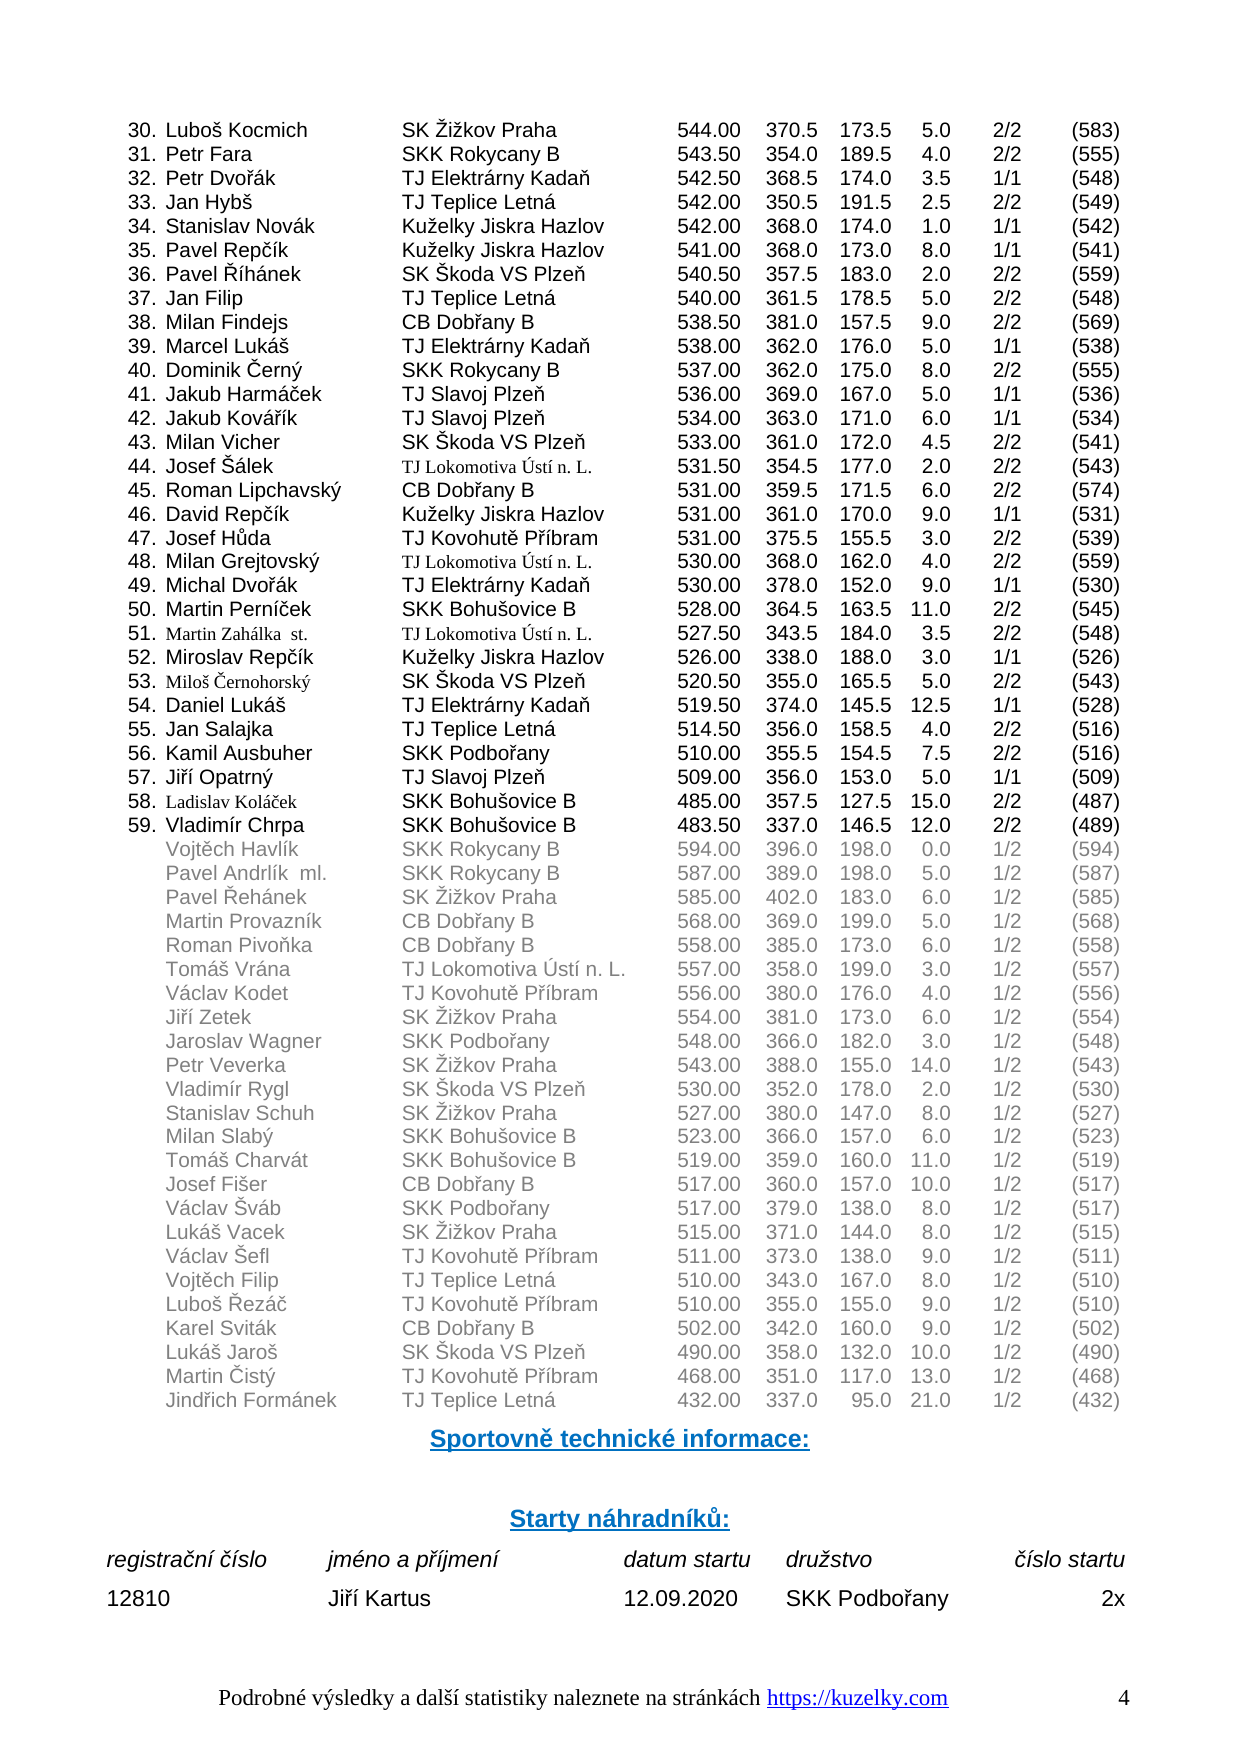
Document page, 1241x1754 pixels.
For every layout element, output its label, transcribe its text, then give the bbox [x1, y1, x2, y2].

text 40. Dominik Černý SKK Rokycany B 537.00 362.0 175.0 8.0 2/2 (555) [106, 358, 1134, 382]
text Lukáš Vacek SK Žižkov Praha 515.00 371.0 144.0 8.0 1/2 (515) [106, 1220, 1134, 1244]
text Jaroslav Wagner SKK Podbořany 548.00 366.0 182.0 3.0 1/2 (548) [106, 1028, 1134, 1052]
text 52. Miroslav Repčík Kuželky Jiskra Hazlov 526.00 338.0 188.0 3.0 1/1 (526) [106, 645, 1134, 669]
text Vladimír Rygl SK Škoda VS Plzeň 530.00 352.0 178.0 2.0 1/2 (530) [106, 1076, 1134, 1100]
text Vojtěch Filip TJ Teplice Letná 510.00 343.0 167.0 8.0 1/2 (510) [106, 1268, 1134, 1292]
text Pavel Andrlík ml. SKK Rokycany B 587.00 389.0 198.0 5.0 1/2 (587) [106, 861, 1134, 885]
text 35. Pavel Repčík Kuželky Jiskra Hazlov 541.00 368.0 173.0 8.0 1/1 (541) [106, 238, 1134, 262]
text 45. Roman Lipchavský CB Dobřany B 531.00 359.5 171.5 6.0 2/2 (574) [106, 477, 1134, 501]
text 57. Jiří Opatrný TJ Slavoj Plzeň 509.00 356.0 153.0 5.0 1/1 (509) [106, 765, 1134, 789]
text Sportovně technické informace: [94, 1424, 1145, 1453]
text 48. Milan Grejtovský TJ Lokomotiva Ústí n. L. 530.00 368.0 162.0 4.0 2/2 (559) [106, 549, 1134, 573]
text 46. David Repčík Kuželky Jiskra Hazlov 531.00 361.0 170.0 9.0 1/1 (531) [106, 501, 1134, 525]
text 36. Pavel Říhánek SK Škoda VS Plzeň 540.50 357.5 183.0 2.0 2/2 (559) [106, 262, 1134, 286]
text 51. Martin Zahálka st. TJ Lokomotiva Ústí n. L. 527.50 343.5 184.0 3.5 2/2 (548) [106, 621, 1134, 645]
text Tomáš Charvát SKK Bohušovice B 519.00 359.0 160.0 11.0 1/2 (519) [106, 1148, 1134, 1172]
text Karel Sviták CB Dobřany B 502.00 342.0 160.0 9.0 1/2 (502) [106, 1316, 1134, 1340]
text 54. Daniel Lukáš TJ Elektrárny Kadaň 519.50 374.0 145.5 12.5 1/1 (528) [106, 693, 1134, 717]
text 47. Josef Hůda TJ Kovohutě Příbram 531.00 375.5 155.5 3.0 2/2 (539) [106, 525, 1134, 549]
text Václav Kodet TJ Kovohutě Příbram 556.00 380.0 176.0 4.0 1/2 (556) [106, 981, 1134, 1004]
text 43. Milan Vicher SK Škoda VS Plzeň 533.00 361.0 172.0 4.5 2/2 (541) [106, 429, 1134, 453]
text 33. Jan Hybš TJ Teplice Letná 542.00 350.5 191.5 2.5 2/2 (549) [106, 190, 1134, 214]
text Martin Provazník CB Dobřany B 568.00 369.0 199.0 5.0 1/2 (568) [106, 909, 1134, 933]
text Josef Fišer CB Dobřany B 517.00 360.0 157.0 10.0 1/2 (517) [106, 1172, 1134, 1196]
text 56. Kamil Ausbuher SKK Podbořany 510.00 355.5 154.5 7.5 2/2 (516) [106, 741, 1134, 765]
text 59. Vladimír Chrpa SKK Bohušovice B 483.50 337.0 146.5 12.0 2/2 (489) [106, 813, 1134, 837]
text Martin Čistý TJ Kovohutě Příbram 468.00 351.0 117.0 13.0 1/2 (468) [106, 1364, 1134, 1388]
text 31. Petr Fara SKK Rokycany B 543.50 354.0 189.5 4.0 2/2 (555) [106, 142, 1134, 166]
text Roman Pivoňka CB Dobřany B 558.00 385.0 173.0 6.0 1/2 (558) [106, 933, 1134, 957]
text 58. Ladislav Koláček SKK Bohušovice B 485.00 357.5 127.5 15.0 2/2 (487) [106, 789, 1134, 813]
text Václav Šváb SKK Podbořany 517.00 379.0 138.0 8.0 1/2 (517) [106, 1196, 1134, 1220]
text Milan Slabý SKK Bohušovice B 523.00 366.0 157.0 6.0 1/2 (523) [106, 1124, 1134, 1148]
text 41. Jakub Harmáček TJ Slavoj Plzeň 536.00 369.0 167.0 5.0 1/1 (536) [106, 382, 1134, 406]
text 38. Milan Findejs CB Dobřany B 538.50 381.0 157.5 9.0 2/2 (569) [106, 310, 1134, 334]
text 34. Stanislav Novák Kuželky Jiskra Hazlov 542.00 368.0 174.0 1.0 1/1 (542) [106, 214, 1134, 238]
text 30. Luboš Kocmich SK Žižkov Praha 544.00 370.5 173.5 5.0 2/2 (583) [106, 118, 1134, 142]
text 49. Michal Dvořák TJ Elektrárny Kadaň 530.00 378.0 152.0 9.0 1/1 (530) [106, 573, 1134, 597]
text Vojtěch Havlík SKK Rokycany B 594.00 396.0 198.0 0.0 1/2 (594) [106, 837, 1134, 861]
text 42. Jakub Kovářík TJ Slavoj Plzeň 534.00 363.0 171.0 6.0 1/1 (534) [106, 406, 1134, 429]
text 44. Josef Šálek TJ Lokomotiva Ústí n. L. 531.50 354.5 177.0 2.0 2/2 (543) [106, 453, 1134, 477]
text Starty náhradníků: [94, 1504, 1145, 1533]
text Luboš Řezáč TJ Kovohutě Příbram 510.00 355.0 155.0 9.0 1/2 (510) [106, 1292, 1134, 1316]
text Tomáš Vrána TJ Lokomotiva Ústí n. L. 557.00 358.0 199.0 3.0 1/2 (557) [106, 957, 1134, 981]
text Václav Šefl TJ Kovohutě Příbram 511.00 373.0 138.0 9.0 1/2 (511) [106, 1244, 1134, 1268]
text Lukáš Jaroš SK Škoda VS Plzeň 490.00 358.0 132.0 10.0 1/2 (490) [106, 1340, 1134, 1364]
text 32. Petr Dvořák TJ Elektrárny Kadaň 542.50 368.5 174.0 3.5 1/1 (548) [106, 166, 1134, 190]
text Jindřich Formánek TJ Teplice Letná 432.00 337.0 95.0 21.0 1/2 (432) [106, 1388, 1134, 1412]
text 50. Martin Perníček SKK Bohušovice B 528.00 364.5 163.5 11.0 2/2 (545) [106, 597, 1134, 621]
text 55. Jan Salajka TJ Teplice Letná 514.50 356.0 158.5 4.0 2/2 (516) [106, 717, 1134, 741]
text 37. Jan Filip TJ Teplice Letná 540.00 361.5 178.5 5.0 2/2 (548) [106, 286, 1134, 310]
text 53. Miloš Černohorský SK Škoda VS Plzeň 520.50 355.0 165.5 5.0 2/2 (543) [106, 669, 1134, 693]
text Stanislav Schuh SK Žižkov Praha 527.00 380.0 147.0 8.0 1/2 (527) [106, 1100, 1134, 1124]
text Jiří Zetek SK Žižkov Praha 554.00 381.0 173.0 6.0 1/2 (554) [106, 1004, 1134, 1028]
text 12810 Jiří Kartus 12.09.2020 SKK Podbořany 2x [106, 1584, 1134, 1611]
text 39. Marcel Lukáš TJ Elektrárny Kadaň 538.00 362.0 176.0 5.0 1/1 (538) [106, 334, 1134, 358]
text registrační číslo jméno a příjmení datum startu družstvo číslo startu [106, 1546, 1134, 1572]
text Pavel Řehánek SK Žižkov Praha 585.00 402.0 183.0 6.0 1/2 (585) [106, 885, 1134, 909]
text Petr Veverka SK Žižkov Praha 543.00 388.0 155.0 14.0 1/2 (543) [106, 1052, 1134, 1076]
